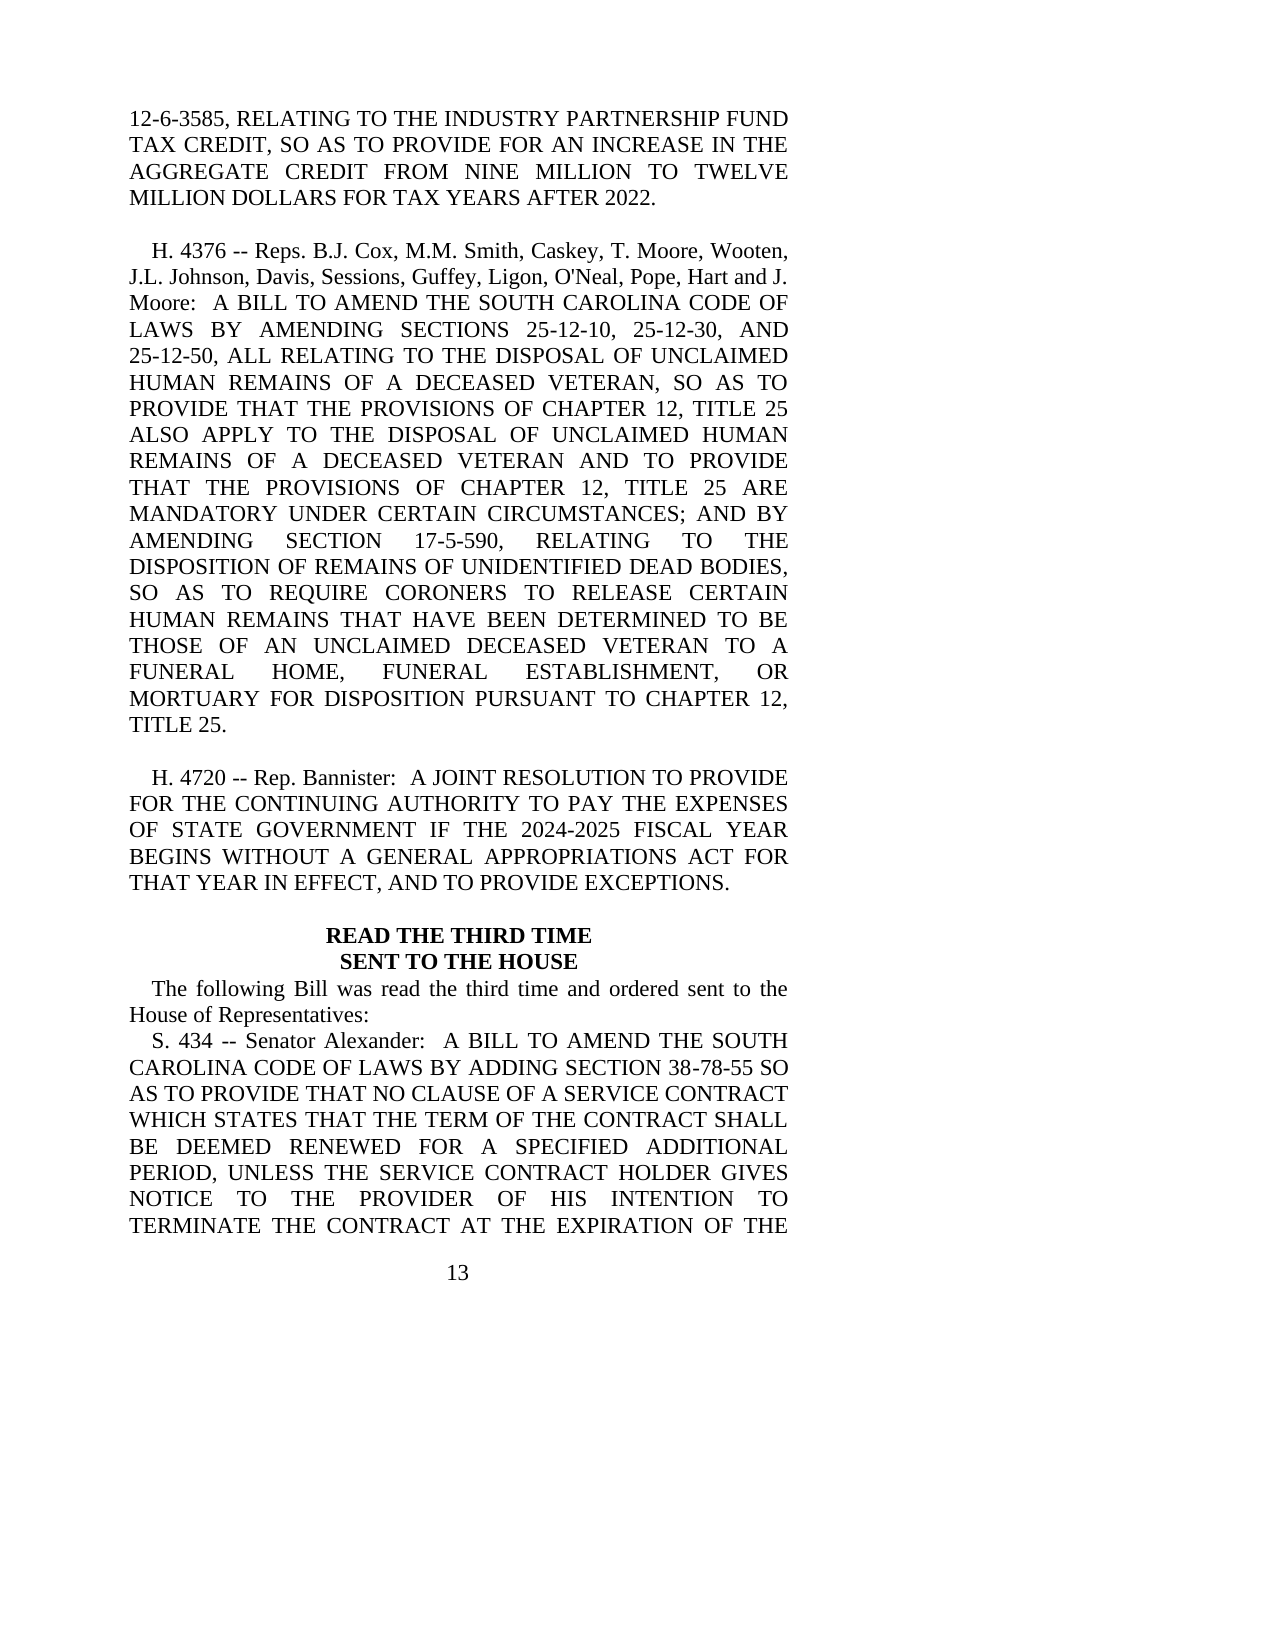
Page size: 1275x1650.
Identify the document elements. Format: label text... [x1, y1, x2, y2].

text SENT TO THE HOUSE [129, 948, 789, 975]
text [129, 105, 789, 210]
text READ THE THIRD TIME [129, 922, 789, 948]
text H. 4376 -- Reps. B.J. Cox, M.M. Smith, Caskey, T. Moore, Wooten, J.L. Johnson, Davis, Sessions, Guffey, Ligon, O'Neal, Pope, Hart and J. Moore: A BILL TO AMEND THE SOUTH CAROLINA CODE OF LAWS BY AMENDING SECTIONS 25‑12‑10, 25‑12‑30, AND 25‑12‑50, ALL RELATING TO THE DISPOSAL OF UNCLAIMED HUMAN REMAINS OF A DECEASED VETERAN, SO AS TO PROVIDE THAT THE PROVISIONS OF CHAPTER 12, TITLE 25 ALSO APPLY TO THE DISPOSAL OF UNCLAIMED HUMAN REMAINS OF A DECEASED VETERAN AND TO PROVIDE THAT THE PROVISIONS OF CHAPTER 12, TITLE 25 ARE MANDATORY UNDER CERTAIN CIRCUMSTANCES; AND BY AMENDING SECTION 17‑5‑590, RELATING TO THE DISPOSITION OF REMAINS OF UNIDENTIFIED DEAD BODIES, SO AS TO REQUIRE CORONERS TO RELEASE CERTAIN HUMAN REMAINS THAT HAVE BEEN DETERMINED TO BE THOSE OF AN UNCLAIMED DECEASED VETERAN TO A FUNERAL HOME, FUNERAL ESTABLISHMENT, OR MORTUARY FOR DISPOSITION PURSUANT TO CHAPTER 12, TITLE 25. [129, 237, 789, 737]
text The following Bill was read the third time and ordered sent to the House of Representatives: [129, 975, 789, 1027]
text H. 4720 -- Rep. Bannister: A JOINT RESOLUTION TO PROVIDE FOR THE CONTINUING AUTHORITY TO PAY THE EXPENSES OF STATE GOVERNMENT IF THE 2024-2025 FISCAL YEAR BEGINS WITHOUT A GENERAL APPROPRIATIONS ACT FOR THAT YEAR IN EFFECT, AND TO PROVIDE EXCEPTIONS. [129, 764, 789, 896]
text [129, 1027, 789, 1238]
